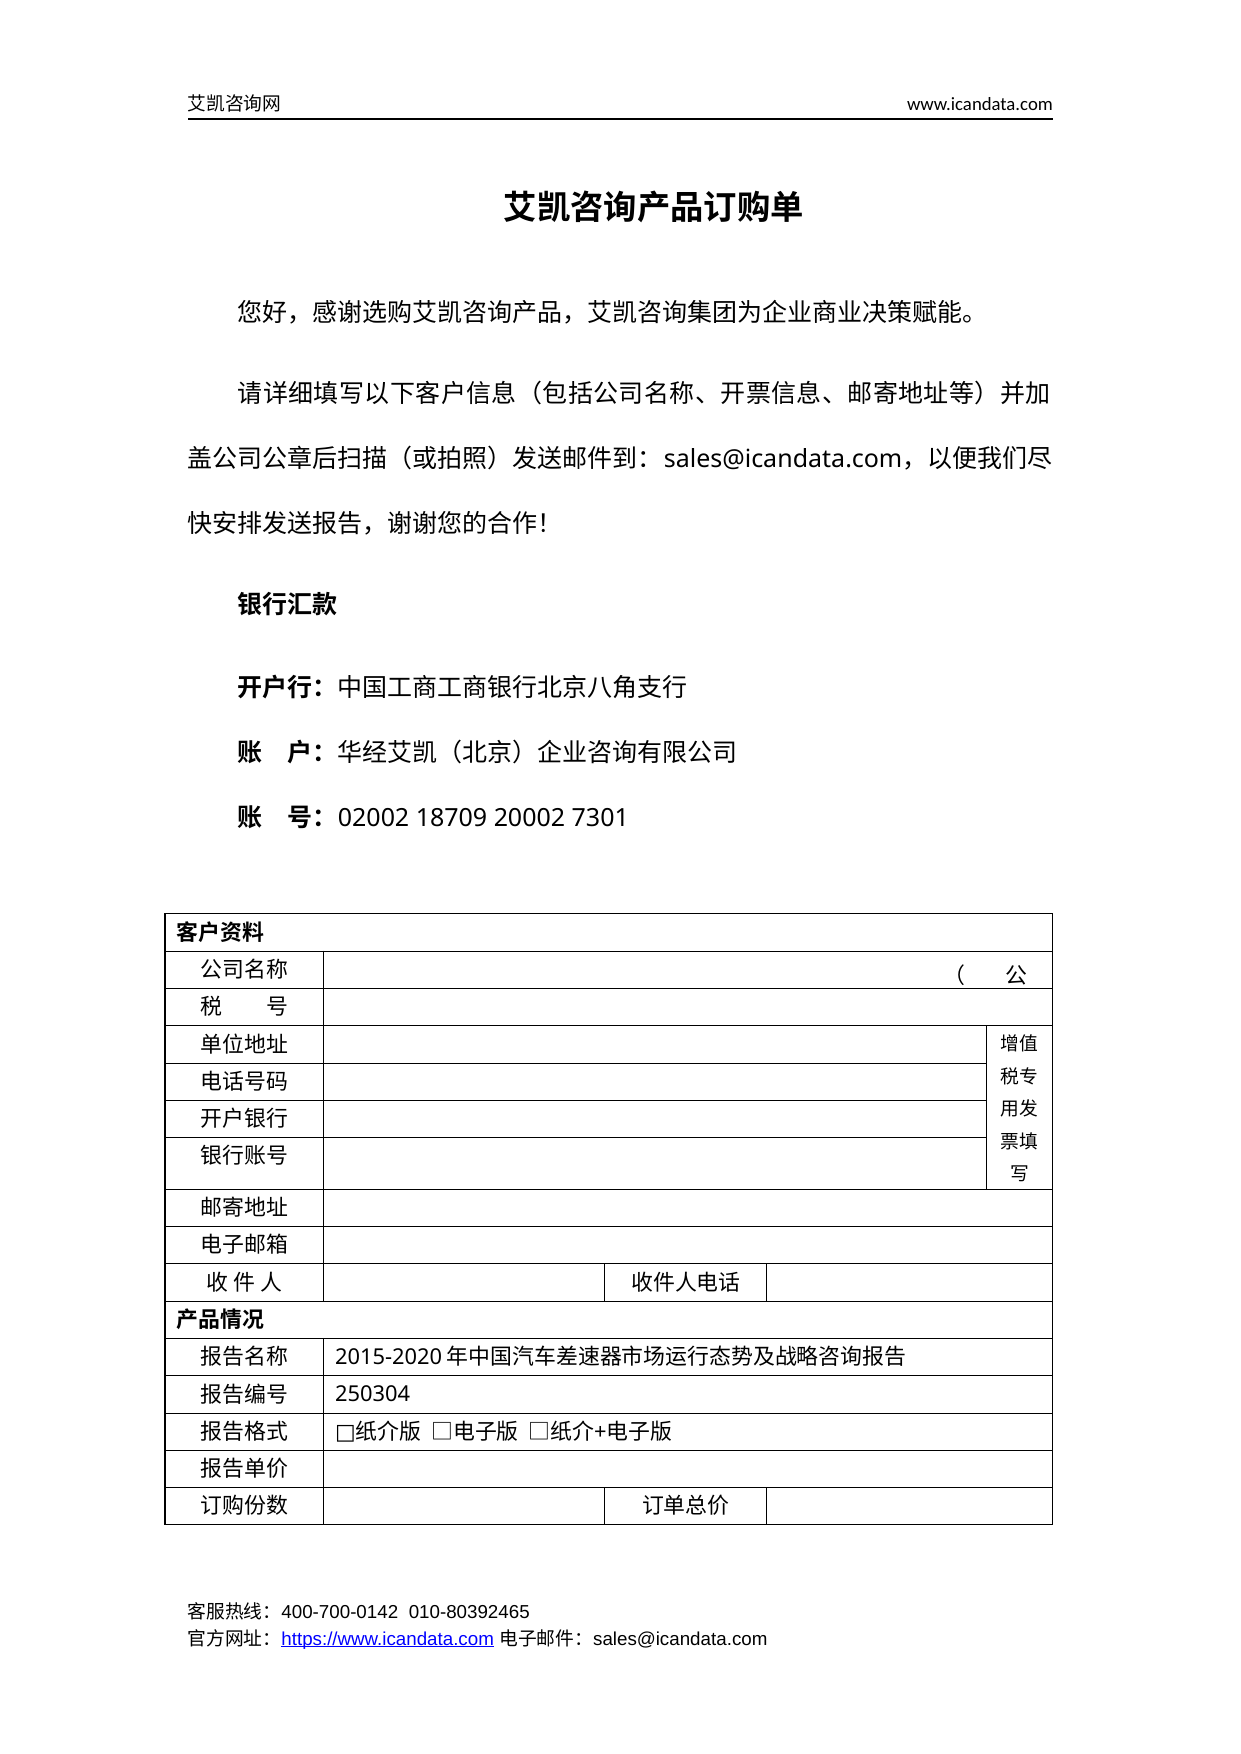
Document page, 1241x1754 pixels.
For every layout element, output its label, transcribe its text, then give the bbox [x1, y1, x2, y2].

table_cell 单位地址 [166, 1026, 323, 1062]
text 银行汇款 [187, 570, 1053, 635]
table_cell 报告名称 [166, 1339, 323, 1375]
text 请详细填写以下客户信息（包括公司名称、开票信息、邮寄地址等）并加盖公司公章后扫描（或拍照）发送邮件到：sales@icandata.com，以便我们尽快安排发送报告，谢谢您的合作！ [187, 359, 1053, 554]
table_cell □纸介版 □电子版 □纸介+电子版 [324, 1414, 1052, 1450]
table_cell 邮寄地址 [166, 1190, 323, 1226]
table_cell 报告格式 [166, 1414, 323, 1450]
table_cell [324, 989, 1052, 1025]
table_cell [324, 1190, 1052, 1226]
table_cell [324, 1488, 604, 1524]
table_cell [324, 1101, 986, 1137]
table_cell 收 件 人 [166, 1264, 323, 1301]
table_cell 产品情况 [166, 1302, 1052, 1338]
table_cell 银行账号 [166, 1138, 323, 1189]
table_cell 电子邮箱 [166, 1227, 323, 1263]
table_cell 税 号 [166, 989, 323, 1025]
text 您好，感谢选购艾凯咨询产品，艾凯咨询集团为企业商业决策赋能。 [187, 278, 1053, 343]
text 艾凯咨询产品订购单 [187, 172, 1053, 237]
table_cell [324, 1064, 986, 1100]
table_cell [324, 1264, 604, 1301]
text 开户行：中国工商工商银行北京八角支行 [187, 653, 1053, 718]
table_cell 订单总价 [605, 1488, 766, 1524]
table_cell 订购份数 [166, 1488, 323, 1524]
table_cell [767, 1264, 1052, 1301]
table_cell [324, 1138, 986, 1189]
table_header 客户资料 [166, 914, 1052, 951]
table_cell 电话号码 [166, 1064, 323, 1100]
table_cell [324, 952, 1052, 988]
table_cell 开户银行 [166, 1101, 323, 1137]
table_cell [324, 1451, 1052, 1487]
table_cell 报告单价 [166, 1451, 323, 1487]
table_cell 增值税专用发票填写 [987, 1026, 1052, 1189]
table_cell 250304 [324, 1376, 1052, 1412]
table_cell [324, 1227, 1052, 1263]
table_cell [767, 1488, 1052, 1524]
text 账 号：02002 18709 20002 7301 [187, 783, 1053, 848]
table_cell 收件人电话 [605, 1264, 766, 1301]
text 账 户：华经艾凯（北京）企业咨询有限公司 [187, 718, 1053, 783]
table_cell 公司名称 [166, 952, 323, 988]
table_cell 2015-2020年中国汽车差速器市场运行态势及战略咨询报告 [324, 1339, 1052, 1375]
table_cell [324, 1026, 986, 1062]
table_cell 报告编号 [166, 1376, 323, 1412]
